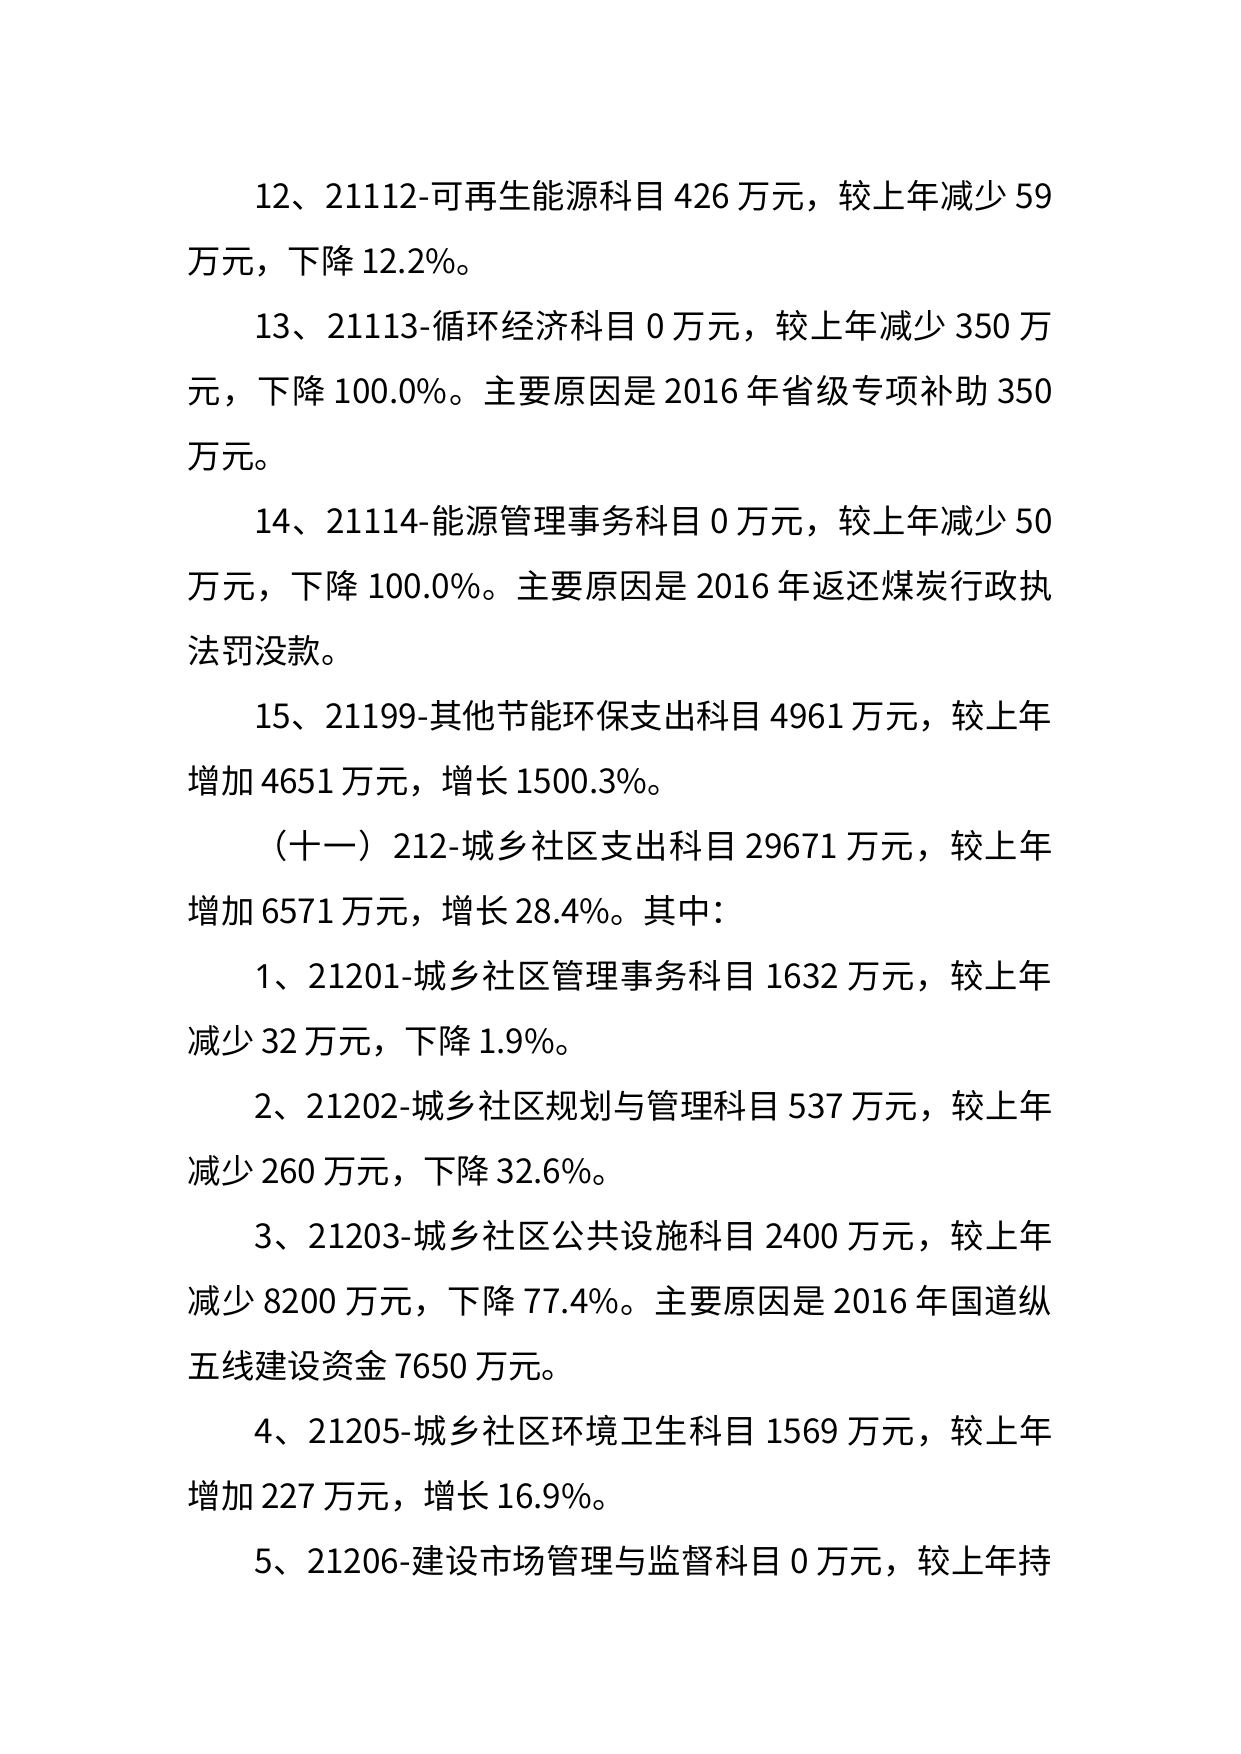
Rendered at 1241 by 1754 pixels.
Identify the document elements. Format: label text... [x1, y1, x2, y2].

text 3、21203-城乡社区公共设施科目2400万元，较上年减少8200万元，下降77.4%。主要原因是2016年国道纵五线建设资金7650万元。 [187, 1202, 1053, 1397]
text 14、21114-能源管理事务科目0万元，较上年减少50万元，下降100.0%。主要原因是2016年返还煤炭行政执法罚没款。 [187, 487, 1053, 682]
text 13、21113-循环经济科目0万元，较上年减少350万元，下降100.0%。主要原因是2016年省级专项补助350万元。 [187, 292, 1053, 487]
text 12、21112-可再生能源科目426万元，较上年减少59万元，下降12.2%。 [187, 162, 1053, 292]
text （十一）212-城乡社区支出科目29671万元，较上年增加6571万元，增长28.4%。其中： [187, 812, 1053, 942]
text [187, 1527, 1053, 1592]
text 4、21205-城乡社区环境卫生科目1569万元，较上年增加227万元，增长16.9%。 [187, 1397, 1053, 1527]
text 1、21201-城乡社区管理事务科目1632万元，较上年减少32万元，下降1.9%。 [187, 942, 1053, 1072]
text 2、21202-城乡社区规划与管理科目537万元，较上年减少260万元，下降32.6%。 [187, 1072, 1053, 1202]
text 15、21199-其他节能环保支出科目4961万元，较上年增加4651万元，增长1500.3%。 [187, 682, 1053, 812]
